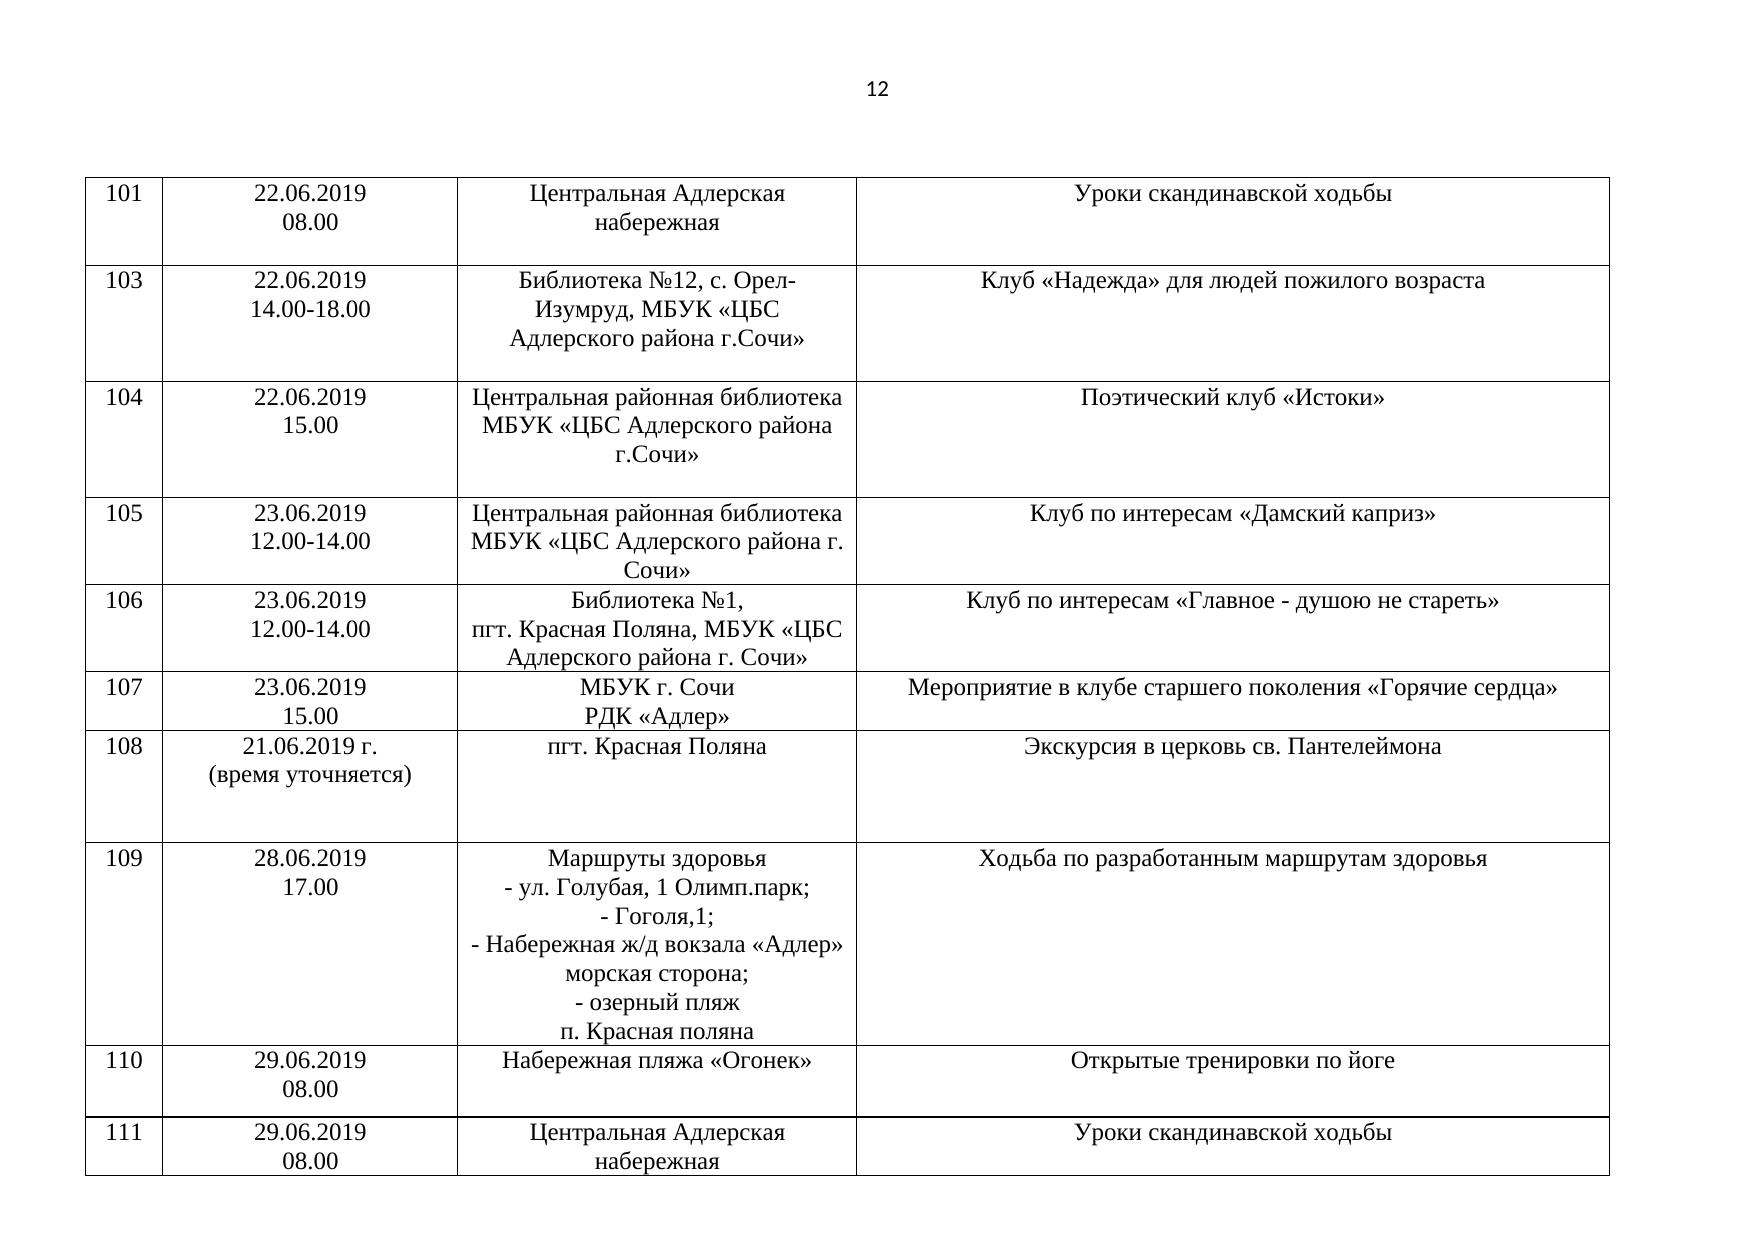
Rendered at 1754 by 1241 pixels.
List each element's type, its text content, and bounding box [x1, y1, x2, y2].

table_cell 107 [86, 672, 162, 730]
table_cell 23.06.2019 12.00-14.00 [163, 498, 457, 584]
table_cell 106 [86, 585, 162, 671]
table_cell Экскурсия в церковь св. Пантелеймона [857, 731, 1609, 842]
table_cell 22.06.2019 08.00 [163, 178, 457, 264]
table_cell 23.06.2019 15.00 [163, 672, 457, 730]
table_cell 110 [86, 1046, 162, 1116]
table_cell Библиотека №12, с. Орел-Изумруд, МБУК «ЦБС Адлерского района г.Сочи» [458, 266, 856, 381]
table_cell 21.06.2019 г. (время уточняется) [163, 731, 457, 842]
table_cell Центральная районная библиотека МБУК «ЦБС Адлерского района г.Сочи» [458, 382, 856, 497]
table_cell 29.06.2019 08.00 [163, 1118, 457, 1175]
table_cell 22.06.2019 15.00 [163, 382, 457, 497]
table_cell 103 [86, 266, 162, 381]
table_cell Клуб по интересам «Главное - душою не стареть» [857, 585, 1609, 671]
table_cell 101 [86, 178, 162, 264]
table_cell Ходьба по разработанным маршрутам здоровья [857, 843, 1609, 1044]
table_cell Маршруты здоровья - ул. Голубая, 1 Олимп.парк; - Гоголя,1; - Набережная ж/д вокзала «Адлер» морская сторона; - озерный пляж п. Красная поляна [458, 843, 856, 1044]
table_cell Библиотека №1, пгт. Красная Поляна, МБУК «ЦБС Адлерского района г. Сочи» [458, 585, 856, 671]
table_cell пгт. Красная Поляна [458, 731, 856, 842]
table_cell 105 [86, 498, 162, 584]
table_cell Клуб «Надежда» для людей пожилого возраста [857, 266, 1609, 381]
table_cell Уроки скандинавской ходьбы [857, 1118, 1609, 1175]
table_cell 111 [86, 1118, 162, 1175]
table_cell 23.06.2019 12.00-14.00 [163, 585, 457, 671]
table_cell Уроки скандинавской ходьбы [857, 178, 1609, 264]
table_cell 29.06.2019 08.00 [163, 1046, 457, 1116]
table_cell МБУК г. Сочи РДК «Адлер» [458, 672, 856, 730]
table_cell 28.06.2019 17.00 [163, 843, 457, 1044]
table_cell Поэтический клуб «Истоки» [857, 382, 1609, 497]
table_cell Центральная Адлерская набережная [458, 1118, 856, 1175]
table_cell Открытые тренировки по йоге [857, 1046, 1609, 1116]
table_cell Клуб по интересам «Дамский каприз» [857, 498, 1609, 584]
table_cell Центральная Адлерская набережная [458, 178, 856, 264]
table_cell 22.06.2019 14.00-18.00 [163, 266, 457, 381]
table_cell Набережная пляжа «Огонек» [458, 1046, 856, 1116]
table_cell 104 [86, 382, 162, 497]
table_cell 108 [86, 731, 162, 842]
table_cell Мероприятие в клубе старшего поколения «Горячие сердца» [857, 672, 1609, 730]
table_cell 109 [86, 843, 162, 1044]
table_cell Центральная районная библиотека МБУК «ЦБС Адлерского района г. Сочи» [458, 498, 856, 584]
